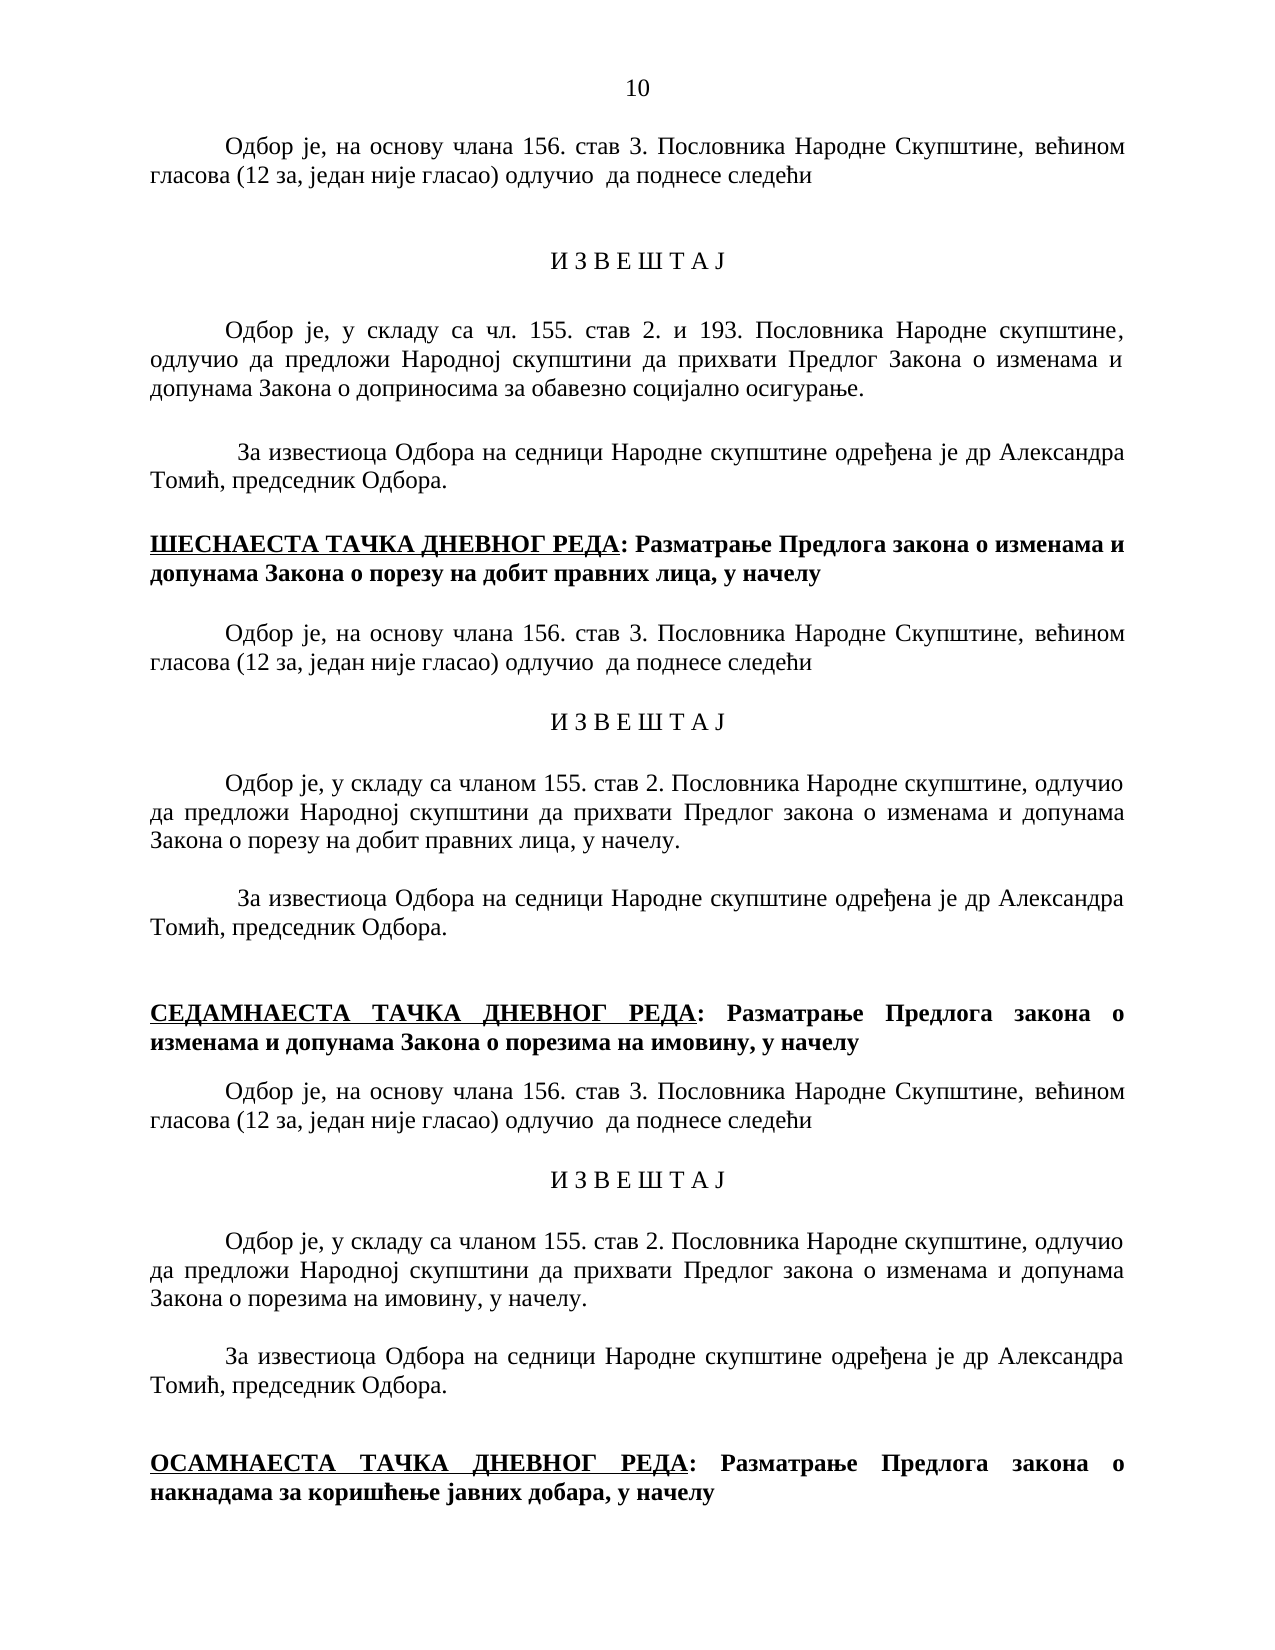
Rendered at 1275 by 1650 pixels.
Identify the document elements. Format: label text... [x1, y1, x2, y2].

text Одбор је, у складу са чланом 155. став 2. Пословника Народне скупштине, одлучио да предложи Народној скупштини да прихвати Предлог закона о изменама и допунама Закона о порезу на добит правних лица, у начелу. [150, 768, 1125, 854]
text И З В Е Ш Т А Ј [150, 1166, 1125, 1194]
text Одбор је, на основу члана 156. став 3. Пословника Народне Скупштине, већином гласова (12 за, један није гласао) одлучио да поднесе следећи [150, 618, 1125, 676]
text Одбор је, у складу са чланом 155. став 2. Пословника Народне скупштине, одлучио да предложи Народној скупштини да прихвати Предлог закона о изменама и допунама Закона о порезима на имовину, у начелу. [150, 1226, 1125, 1312]
text Одбор је, на основу члана 156. став 3. Пословника Народне Скупштине, већином гласова (12 за, један није гласао) одлучио да поднесе следећи [150, 131, 1125, 188]
text ОСАМНАЕСТА ТАЧКА ДНЕВНОГ РЕДА: Разматрање Предлога закона о накнадама за коришћење јавних добара, у начелу [150, 1448, 1125, 1506]
text За известиоца Одбора на седници Народне скупштине одређена је др Александра Томић, председник Одбора. [150, 1341, 1125, 1398]
text Одбор је, у складу са чл. 155. став 2. и 193. Пословника Народне скупштине, одлучио да предложи Народној скупштини да прихвати Предлог Закона о изменама и допунама Закона о доприносима за обавезно социјално осигурање. [150, 316, 1124, 402]
text За известиоца Одбора на седници Народне скупштине одређена је др Александра Томић, председник Одбора. [150, 883, 1125, 940]
text ШЕСНАЕСТА ТАЧКА ДНЕВНОГ РЕДА: Разматрање Предлога закона о изменама и допунама Закона о порезу на добит правних лица, у начелу [150, 529, 1125, 586]
text За известиоца Одбора на седници Народне скупштине одређена је др Александра Томић, председник Одбора. [150, 437, 1125, 494]
text Одбор је, на основу члана 156. став 3. Пословника Народне Скупштине, већином гласова (12 за, један није гласао) одлучио да поднесе следећи [150, 1076, 1125, 1134]
text И З В Е Ш Т А Ј [150, 246, 1125, 275]
text И З В Е Ш Т А Ј [150, 707, 1125, 736]
text СЕДАМНАЕСТА ТАЧКА ДНЕВНОГ РЕДА: Разматрање Предлога закона о изменама и допунама Закона о порезима на имовину, у начелу [150, 998, 1125, 1055]
